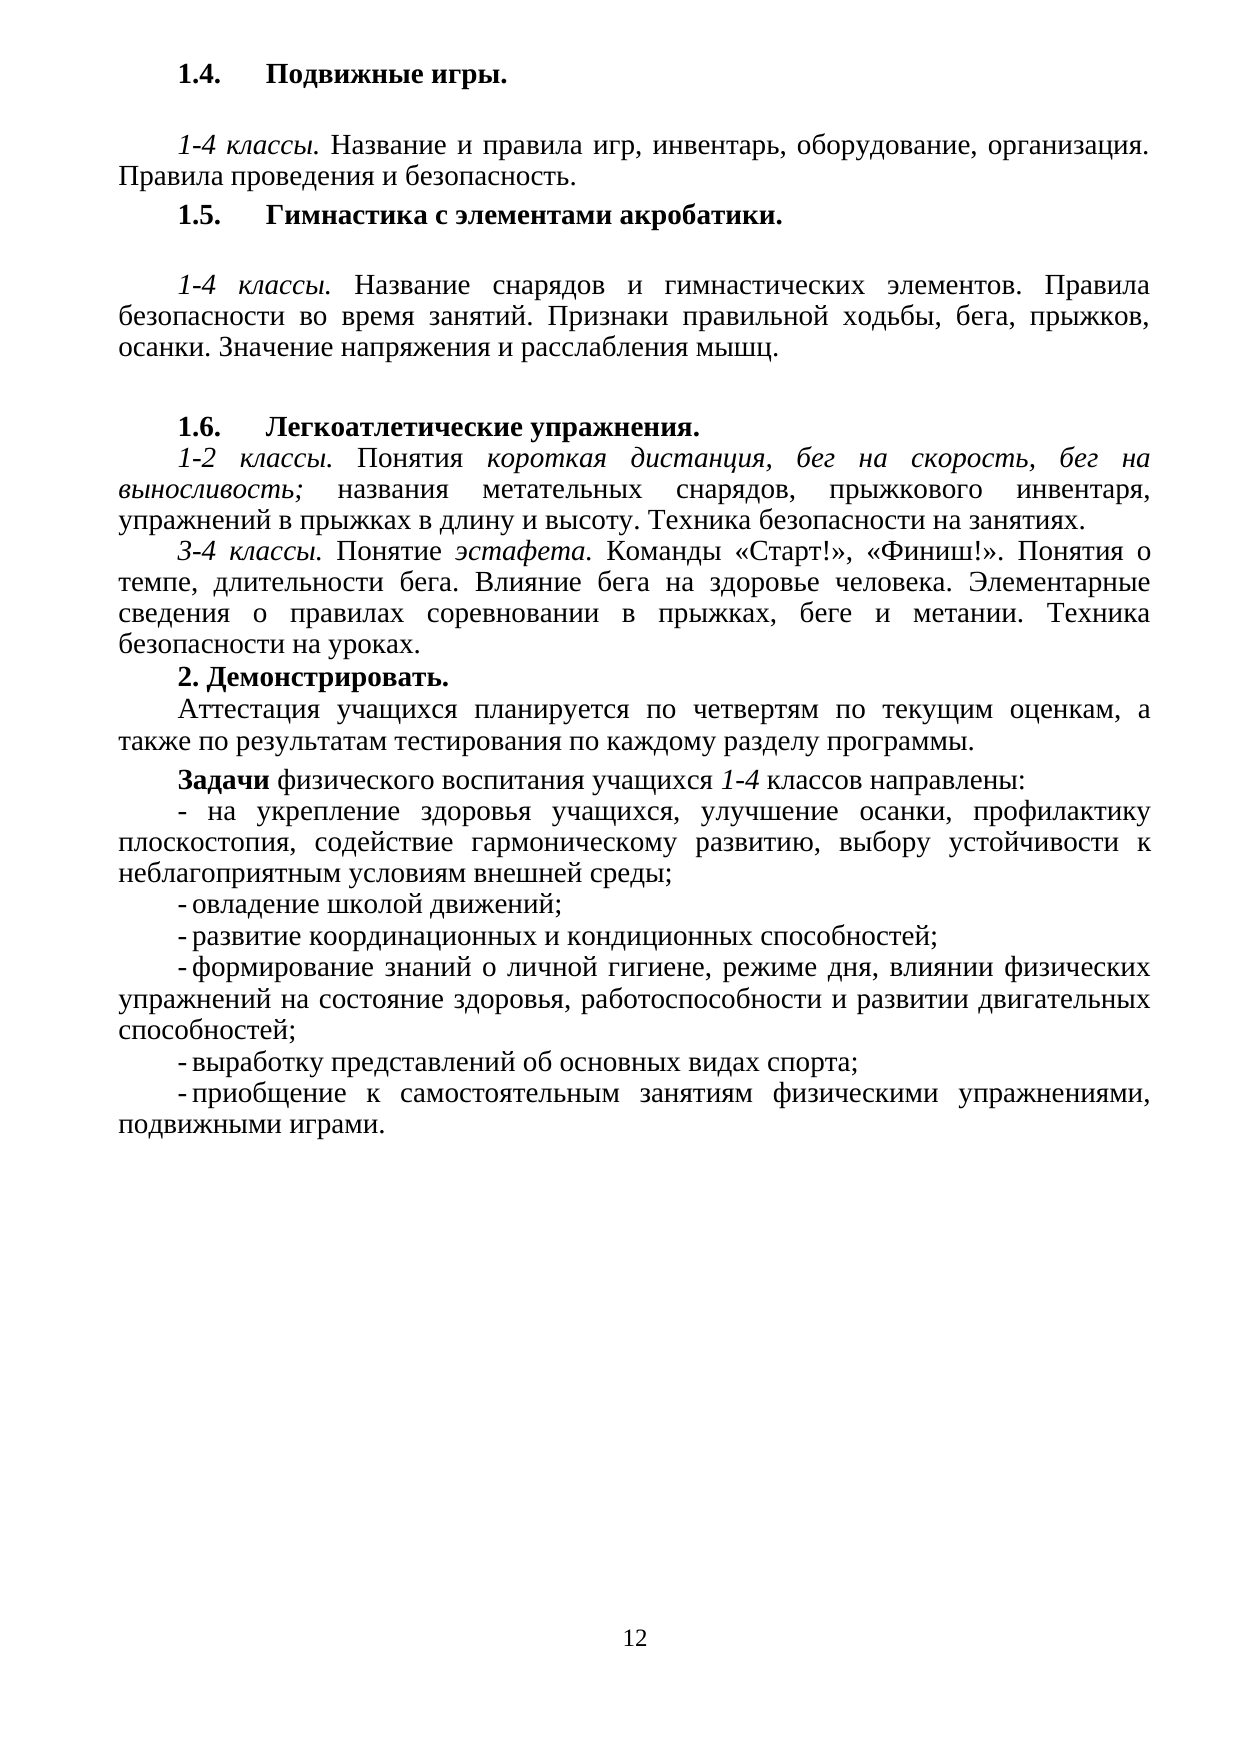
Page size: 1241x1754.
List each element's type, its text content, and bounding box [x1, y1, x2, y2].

text 1.4. Подвижные игры. [118, 59, 1152, 90]
text 1-2 классы. Понятия короткая дистанция, бег на скорость, бег на выносливость; названия метательных снарядов, прыжкового инвентаря, упражнений в прыжках в длину и высоту. Техника безопасности на занятиях. [118, 442, 1151, 535]
list приобщение к самостоятельным занятиям физическими упражнениями, подвижными играми. [118, 1077, 1152, 1140]
text - на укрепление здоровья учащихся, улучшение осанки, профилактику плоскостопия, содействие гармоническому развитию, выбору устойчивости к неблагоприятным условиям внешней среды; [118, 796, 1152, 889]
text Задачи физического воспитания учащихся 1-4 классов направлены: [118, 764, 1152, 796]
text 1.6. Легкоатлетические упражнения. [118, 411, 1152, 442]
text Аттестация учащихся планируется по четвертям по текущим оценкам, а также по результатам тестирования по каждому разделу программы. [118, 693, 1152, 757]
text 1.5. Гимнастика с элементами акробатики. [118, 200, 1152, 231]
text 3-4 классы. Понятие эстафета. Команды «Старт!», «Финиш!». Понятия о темпе, длительности бега. Влияние бега на здоровье человека. Элементарные сведения о правилах соревновании в прыжках, беге и метании. Техника безопасности на уроках. [118, 535, 1152, 659]
list развитие координационных и кондиционных способностей; [118, 920, 1152, 952]
text 1-4 классы. Название снарядов и гимнастических элементов. Правила безопасности во время занятий. Признаки правильной ходьбы, бега, прыжков, осанки. Значение напряжения и расслабления мышц. [118, 270, 1151, 363]
list формирование знаний о личной гигиене, режиме дня, влиянии физических упражнений на состояние здоровья, работоспособности и развитии двигательных способностей; [118, 952, 1152, 1046]
text 2. Демонстрировать. [118, 659, 1152, 693]
text 1-4 классы. Название и правила игр, инвентарь, оборудование, организация. Правила проведения и безопасность. [118, 130, 1150, 192]
list выработку представлений об основных видах спорта; [118, 1046, 1152, 1077]
list овладение школой движений; [118, 889, 1152, 920]
